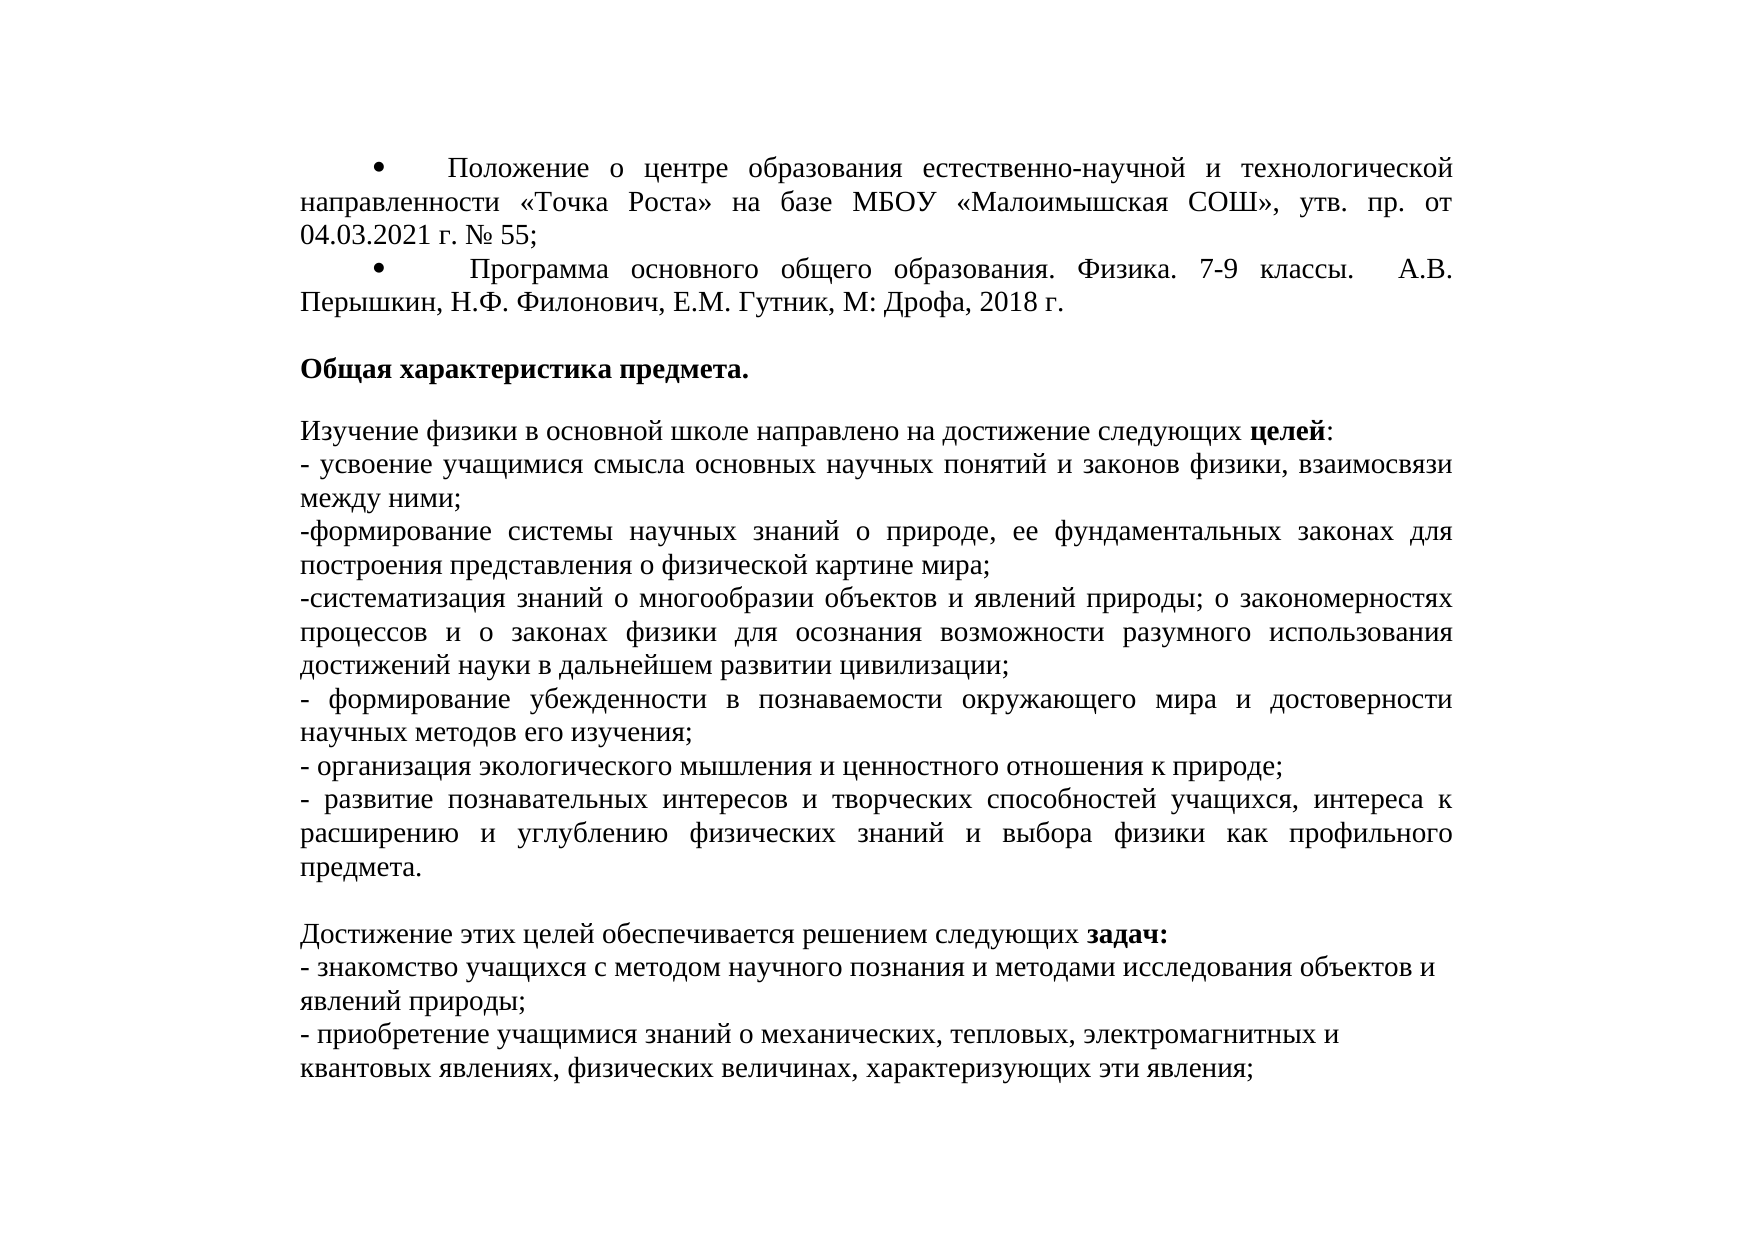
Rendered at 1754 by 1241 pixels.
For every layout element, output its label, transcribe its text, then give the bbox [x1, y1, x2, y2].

text - формирование убежденности в познаваемости окружающего мира и достоверности научных методов его изучения; [300, 681, 1454, 748]
text Достижение этих целей обеспечивается решением следующих задач: [300, 916, 1454, 949]
text Изучение физики в основной школе направлено на достижение следующих целей: [300, 413, 1454, 446]
list Положение о центре образования естественно-научной и технологической направленности «Точка Роста» на базе МБОУ «Малоимышская СОШ», утв. пр. от 04.03.2021 г. № 55; [300, 150, 1454, 251]
text - организация экологического мышления и ценностного отношения к природе; [300, 748, 1454, 782]
text - знакомство учащихся с методом научного познания и методами исследования объектов и явлений природы; [300, 949, 1454, 1016]
text -формирование системы научных знаний о природе, ее фундаментальных законах для построения представления о физической картине мира; [300, 513, 1454, 580]
text - развитие познавательных интересов и творческих способностей учащихся, интереса к расширению и углублению физических знаний и выбора физики как профильного предмета. [300, 782, 1454, 882]
text - усвоение учащимися смысла основных научных понятий и законов физики, взаимосвязи между ними; [300, 446, 1454, 513]
list Программа основного общего образования. Физика. 7-9 классы. А.В. Перышкин, Н.Ф. Филонович, Е.М. Гутник, М: Дрофа, 2018 г. [300, 251, 1454, 318]
text - приобретение учащимися знаний о механических, тепловых, электромагнитных и квантовых явлениях, физических величинах, характеризующих эти явления; [300, 1016, 1454, 1083]
text -систематизация знаний о многообразии объектов и явлений природы; о закономерностях процессов и о законах физики для осознания возможности разумного использования достижений науки в дальнейшем развитии цивилизации; [300, 580, 1454, 681]
text Общая характеристика предмета. [300, 351, 1454, 385]
